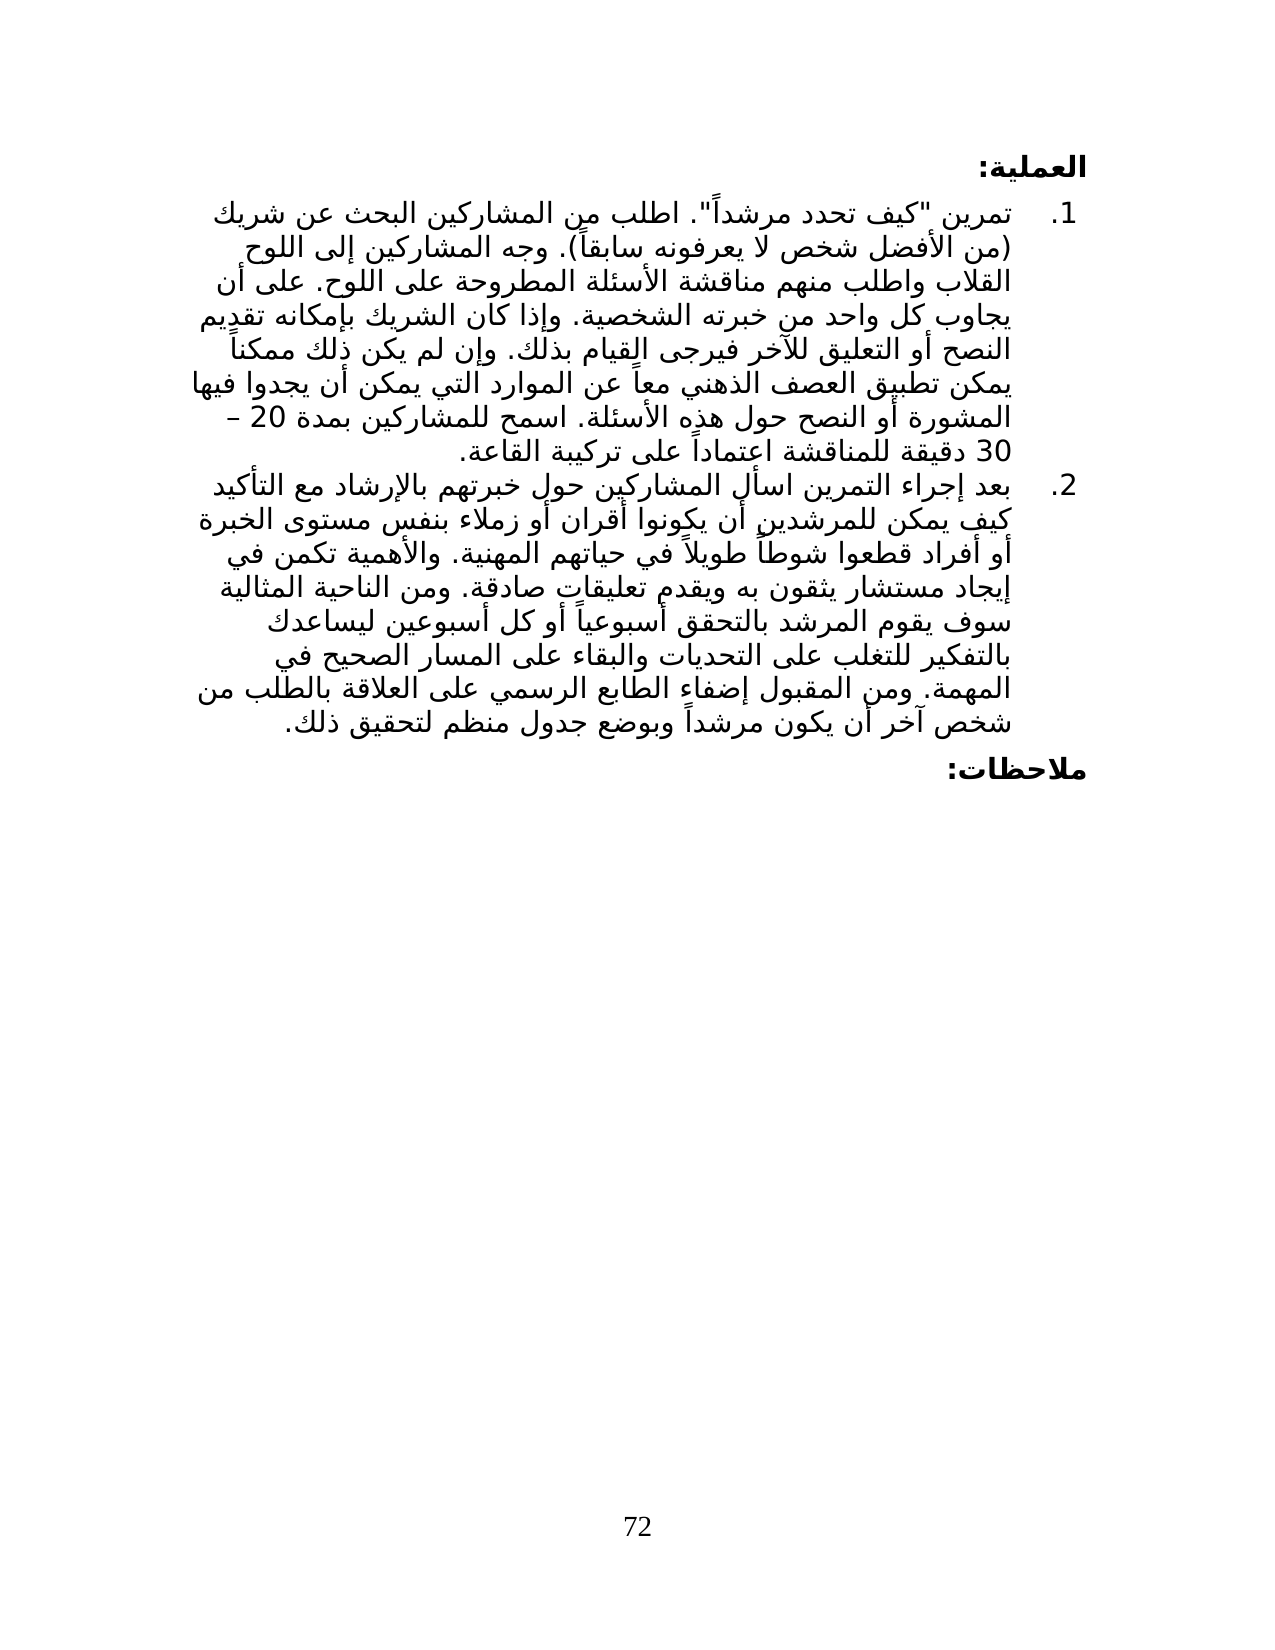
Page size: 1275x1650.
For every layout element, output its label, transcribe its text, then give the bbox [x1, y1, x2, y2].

text ملاحظات: [187, 752, 1087, 786]
list تمرين "كيف تحدد مرشداً". اطلب من المشاركين البحث عن شريك (من الأفضل شخص لا يعرفونه سابقاً). وجه المشاركين إلى اللوح القلاب واطلب منهم مناقشة الأسئلة المطروحة على اللوح. على أن يجاوب كل واحد من خبرته الشخصية. وإذا كان الشريك بإمكانه تقديم النصح أو التعليق للآخر فيرجى القيام بذلك. وإن لم يكن ذلك ممكناً يمكن تطبيق العصف الذهني معاً عن الموارد التي يمكن أن يجدوا فيها المشورة أو النصح حول هذه الأسئلة. اسمح للمشاركين بمدة 20 – 30 دقيقة للمناقشة اعتماداً على تركيبة القاعة. [187, 196, 1050, 468]
list بعد إجراء التمرين اسأل المشاركين حول خبرتهم بالإرشاد مع التأكيد كيف يمكن للمرشدين أن يكونوا أقران أو زملاء بنفس مستوى الخبرة أو أفراد قطعوا شوطاً طويلاً في حياتهم المهنية. والأهمية تكمن في إيجاد مستشار يثقون به ويقدم تعليقات صادقة. ومن الناحية المثالية سوف يقوم المرشد بالتحقق أسبوعياً أو كل أسبوعين ليساعدك بالتفكير للتغلب على التحديات والبقاء على المسار الصحيح في المهمة. ومن المقبول إضفاء الطابع الرسمي على العلاقة بالطلب من شخص آخر أن يكون مرشداً وبوضع جدول منظم لتحقيق ذلك. [187, 468, 1050, 740]
text العملية: [187, 150, 1087, 184]
